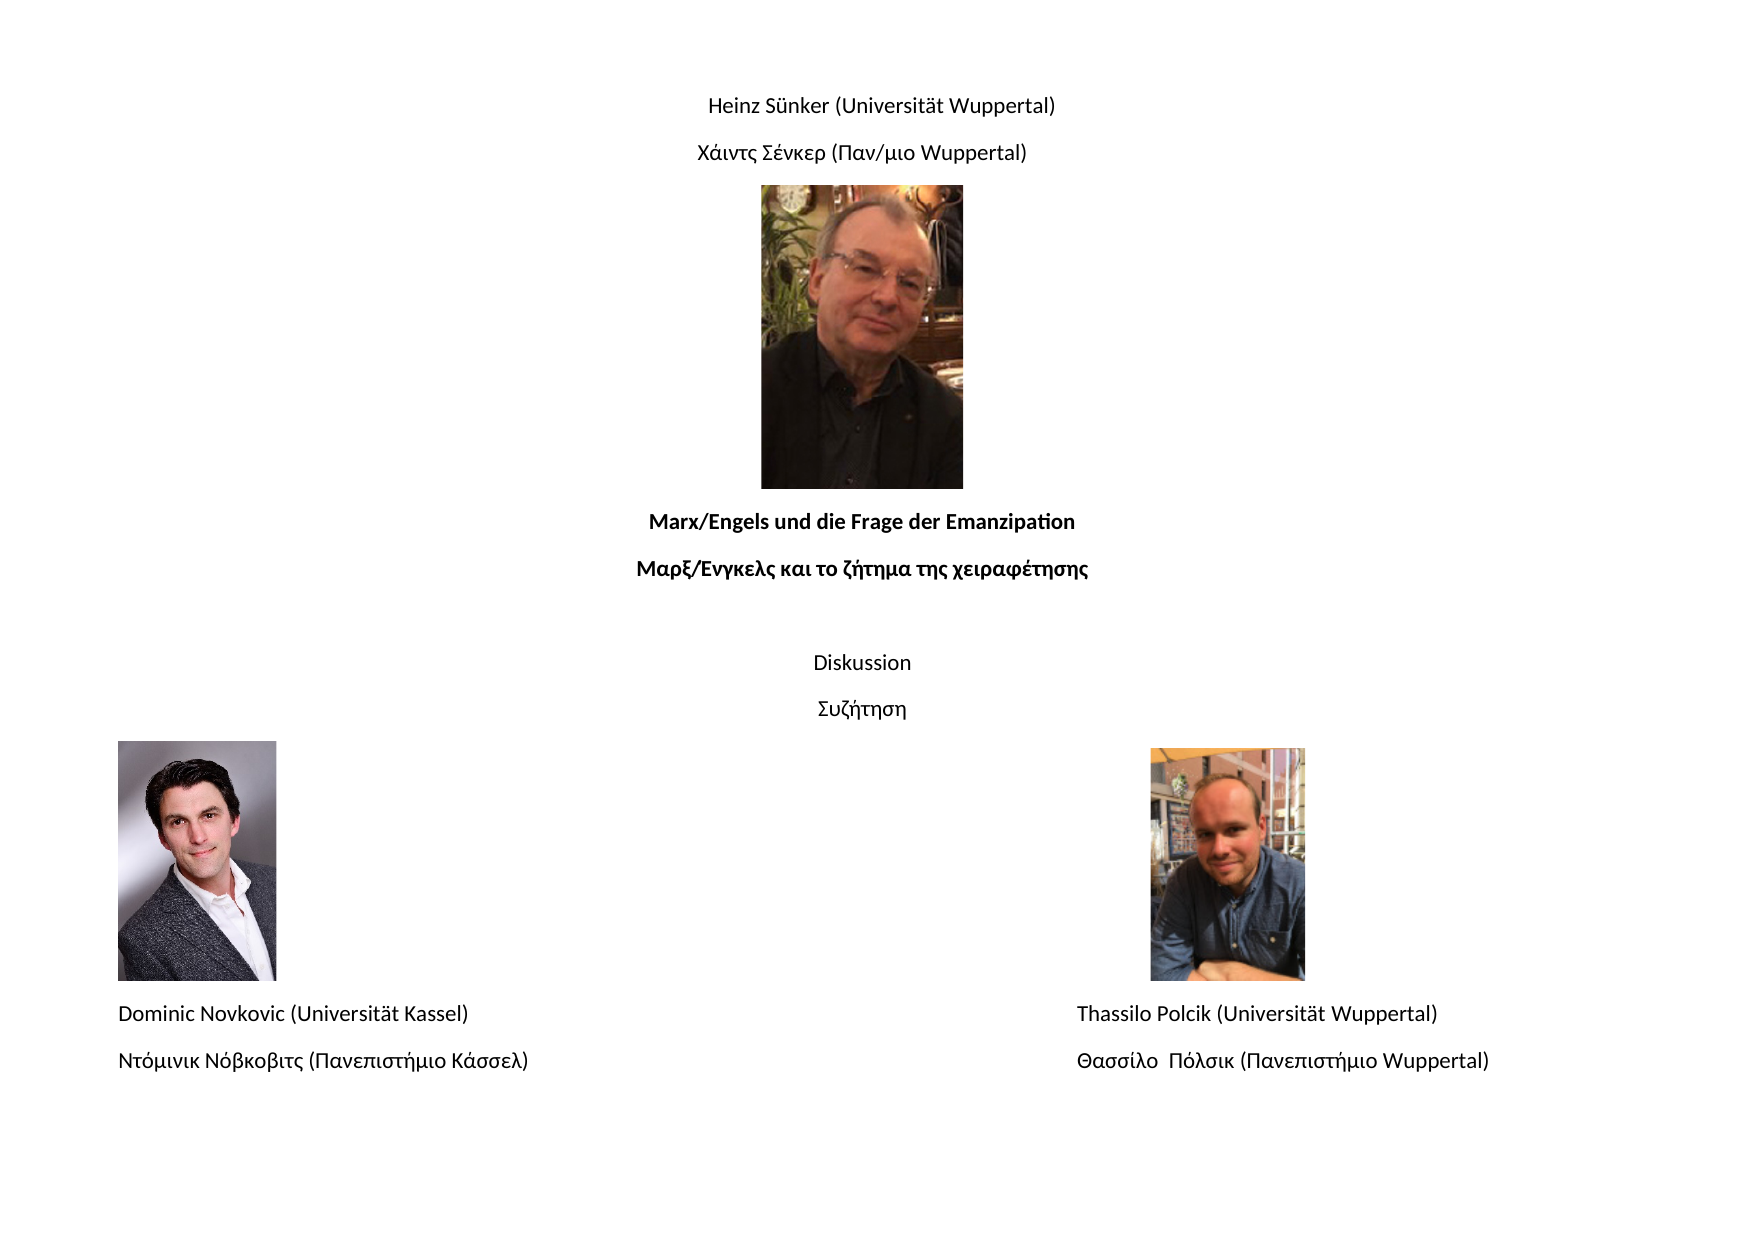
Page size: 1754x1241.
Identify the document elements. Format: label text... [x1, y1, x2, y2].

text Marx/Engels und die Frage der Emanzipation [118, 507, 1606, 535]
picture [1150, 748, 1306, 981]
text Συζήτηση [118, 694, 1606, 722]
text Dominic Novkovic (Universität Kassel) Thassilo Polcik (Universität Wuppertal) [118, 999, 1606, 1027]
picture [118, 741, 277, 981]
text Diskussion [118, 648, 1606, 676]
text Ντόμινικ Νόβκοβιτς (Πανεπιστήμιο Κάσσελ) Θασσίλο Πόλσικ (Πανεπιστήμιο Wuppertal) [118, 1046, 1606, 1074]
picture [761, 185, 964, 489]
text Xάιντς Σένκερ (Παν/μιο Wuppertal) [118, 138, 1606, 166]
text Heinz Sünker (Universität Wuppertal) [634, 91, 1606, 119]
text Μαρξ/Ένγκελς και το ζήτημα της χειραφέτησης [118, 554, 1606, 582]
